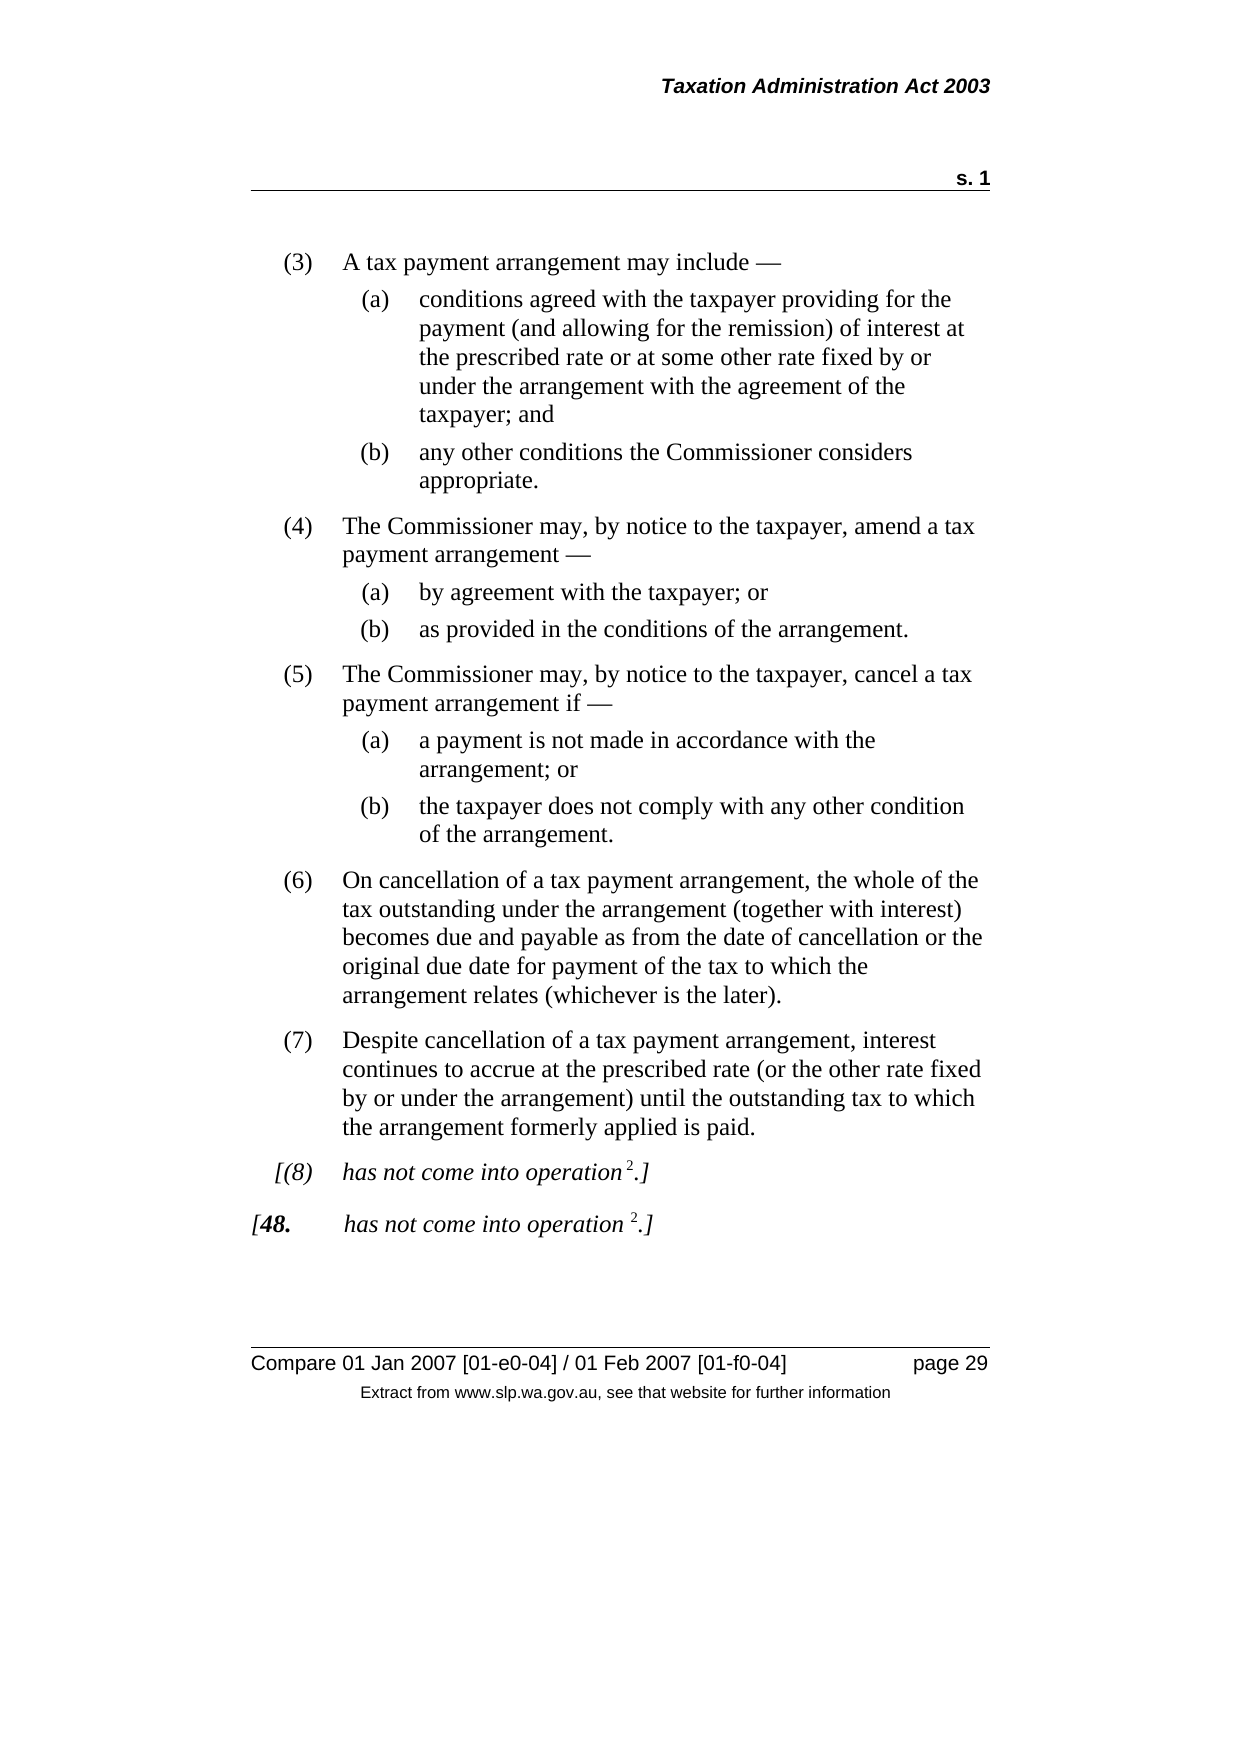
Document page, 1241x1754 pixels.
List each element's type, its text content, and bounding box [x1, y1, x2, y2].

text (7) Despite cancellation of a tax payment arrangement, interest continues to accrue at the prescribed rate (or the other rate fixed by or under the arrangement) until the outstanding tax to which the arrangement formerly applied is paid. [251, 1025, 990, 1140]
text (b) as provided in the conditions of the arrangement. [251, 614, 990, 642]
text (b) any other conditions the Commissioner considers appropriate. [251, 437, 990, 494]
text (3) A tax payment arrangement may include — [251, 247, 990, 276]
text (5) The Commissioner may, by notice to the taxpayer, cancel a tax payment arrangement if — [251, 659, 990, 717]
text (b) the taxpayer does not comply with any other condition of the arrangement. [251, 791, 990, 848]
text [(8) has not come into operation 2.] [251, 1157, 990, 1186]
text [48. has not come into operation 2.] [251, 1209, 990, 1237]
text (a) conditions agreed with the taxpayer providing for the payment (and allowing for the remission) of interest at the prescribed rate or at some other rate fixed by or under the arrangement with the agreement of the taxpayer; and [251, 284, 990, 428]
text (6) On cancellation of a tax payment arrangement, the whole of the tax outstanding under the arrangement (together with interest) becomes due and payable as from the date of cancellation or the original due date for payment of the tax to which the arrangement relates (whichever is the later). [251, 865, 990, 1009]
text (a) a payment is not made in accordance with the arrangement; or [251, 725, 990, 782]
text (4) The Commissioner may, by notice to the taxpayer, amend a tax payment arrangement — [251, 511, 990, 568]
text (a) by agreement with the taxpayer; or [251, 577, 990, 605]
